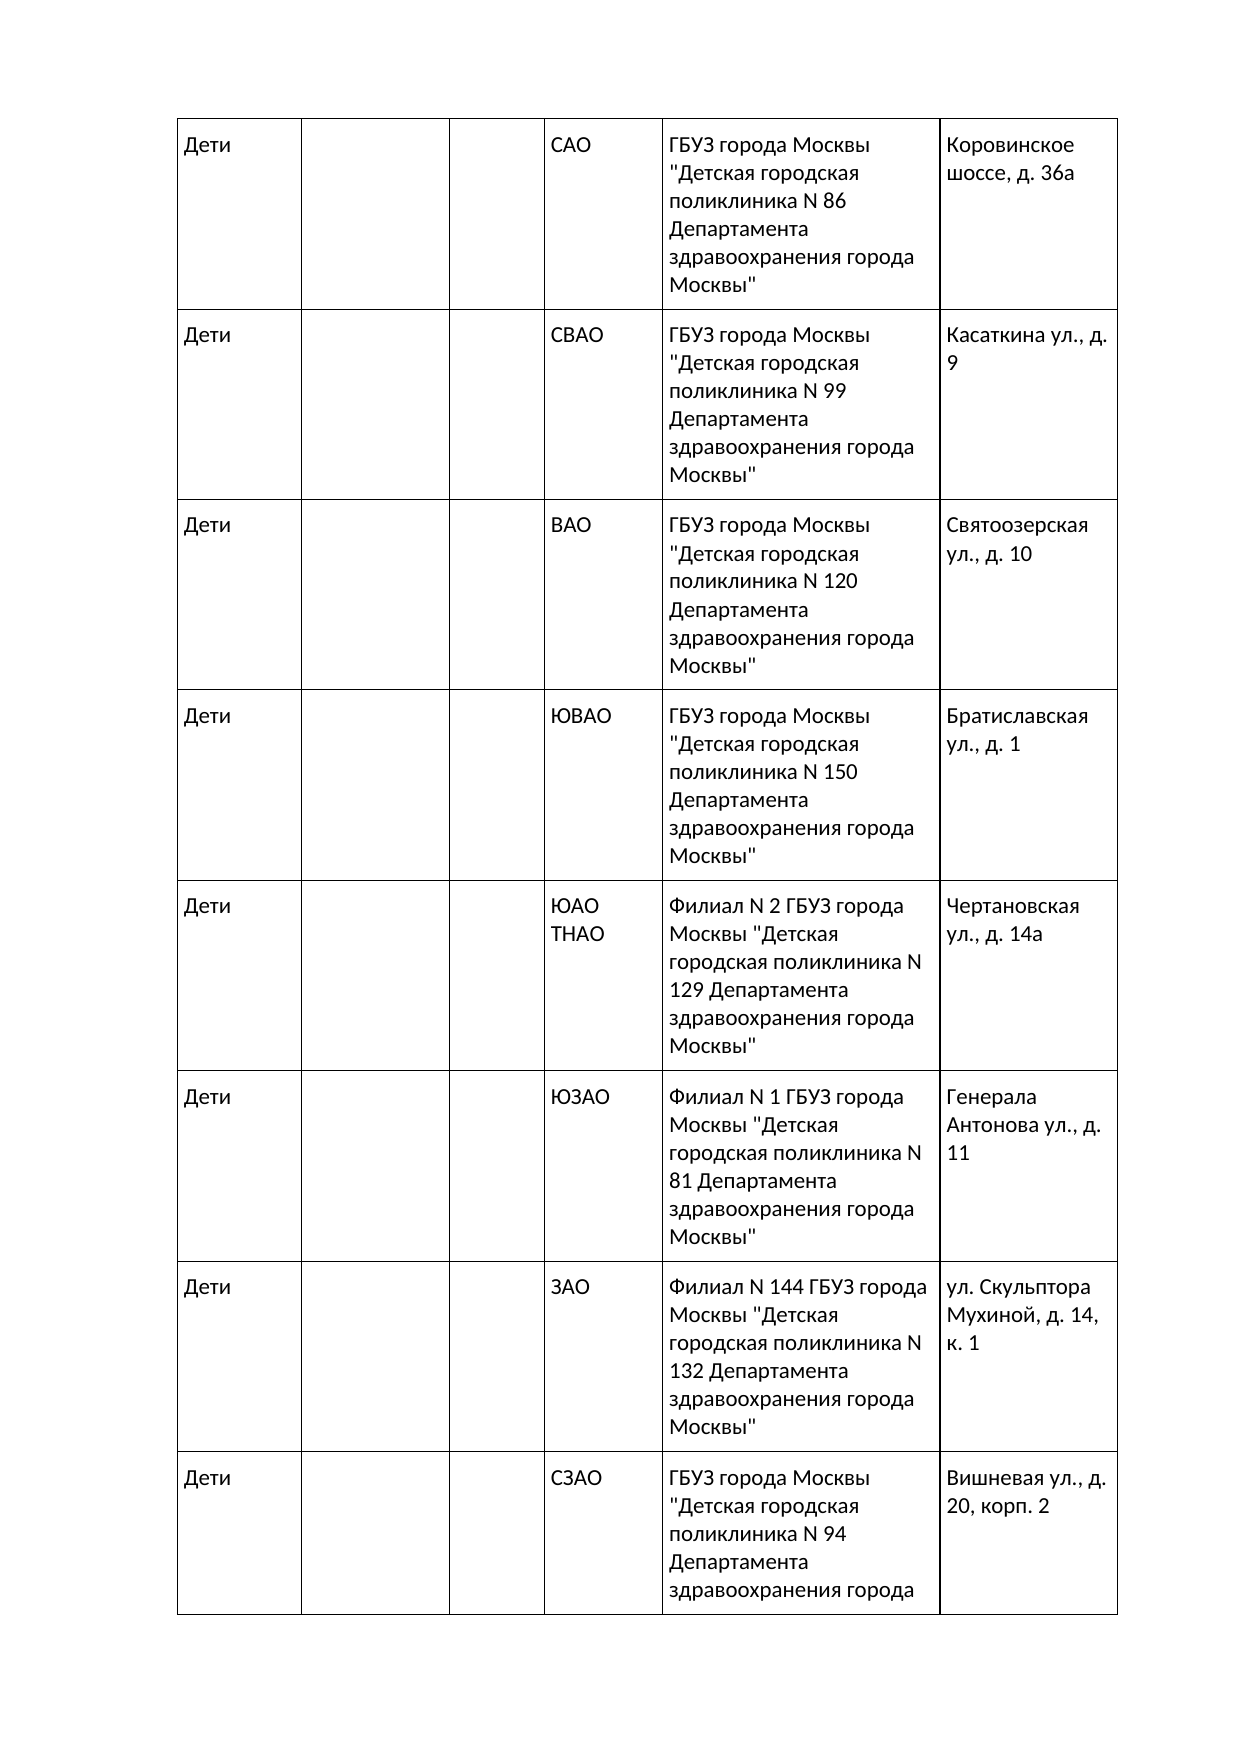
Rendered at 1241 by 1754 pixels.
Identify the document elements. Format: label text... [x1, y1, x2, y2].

table_cell Дети [178, 1452, 301, 1613]
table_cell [663, 1452, 939, 1613]
table_cell Филиал N 2 ГБУЗ города Москвы "Детская городская поликлиника N 129 Департамента здравоохранения города Москвы" [663, 881, 939, 1070]
table_cell Чертановская ул., д. 14а [941, 881, 1117, 1070]
table_cell Дети [178, 119, 301, 308]
table_cell Коровинское шоссе, д. 36а [941, 119, 1117, 308]
table_cell Генерала Антонова ул., д. 11 [941, 1071, 1117, 1261]
table_cell [302, 690, 449, 880]
table_cell [450, 690, 544, 880]
table_cell ЗАО [545, 1262, 662, 1451]
table_cell ГБУЗ города Москвы "Детская городская поликлиника N 99 Департамента здравоохранения города Москвы" [663, 310, 939, 499]
table_cell САО [545, 119, 662, 308]
table_cell СВАО [545, 310, 662, 499]
table_cell [302, 1071, 449, 1261]
table_cell [450, 500, 544, 689]
table_cell Дети [178, 310, 301, 499]
table_cell [450, 1262, 544, 1451]
table_cell Дети [178, 690, 301, 880]
table_cell ГБУЗ города Москвы "Детская городская поликлиника N 86 Департамента здравоохранения города Москвы" [663, 119, 939, 308]
table_cell [450, 119, 544, 308]
table_cell Филиал N 144 ГБУЗ города Москвы "Детская городская поликлиника N 132 Департамента здравоохранения города Москвы" [663, 1262, 939, 1451]
table_cell [302, 1452, 449, 1613]
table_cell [941, 1452, 1117, 1613]
table_cell [302, 310, 449, 499]
table_cell Братиславская ул., д. 1 [941, 690, 1117, 880]
table_cell [450, 881, 544, 1070]
table_cell [450, 310, 544, 499]
table_cell Касаткина ул., д. 9 [941, 310, 1117, 499]
table_cell ЮЗАО [545, 1071, 662, 1261]
table_cell Дети [178, 1262, 301, 1451]
table_cell Дети [178, 500, 301, 689]
table_cell Дети [178, 881, 301, 1070]
table_cell Святоозерская ул., д. 10 [941, 500, 1117, 689]
table_cell Дети [178, 1071, 301, 1261]
table_cell [302, 881, 449, 1070]
table_cell ГБУЗ города Москвы "Детская городская поликлиника N 120 Департамента здравоохранения города Москвы" [663, 500, 939, 689]
table_cell [450, 1071, 544, 1261]
table_cell ЮВАО [545, 690, 662, 880]
table_cell [302, 119, 449, 308]
table_cell [302, 1262, 449, 1451]
table_cell [302, 500, 449, 689]
table_cell ВАО [545, 500, 662, 689]
table_cell Филиал N 1 ГБУЗ города Москвы "Детская городская поликлиника N 81 Департамента здравоохранения города Москвы" [663, 1071, 939, 1261]
table_cell ул. Скульптора Мухиной, д. 14, к. 1 [941, 1262, 1117, 1451]
table_cell СЗАО [545, 1452, 662, 1613]
table_cell ЮАО ТНАО [545, 881, 662, 1070]
table_cell [450, 1452, 544, 1613]
table_cell ГБУЗ города Москвы "Детская городская поликлиника N 150 Департамента здравоохранения города Москвы" [663, 690, 939, 880]
